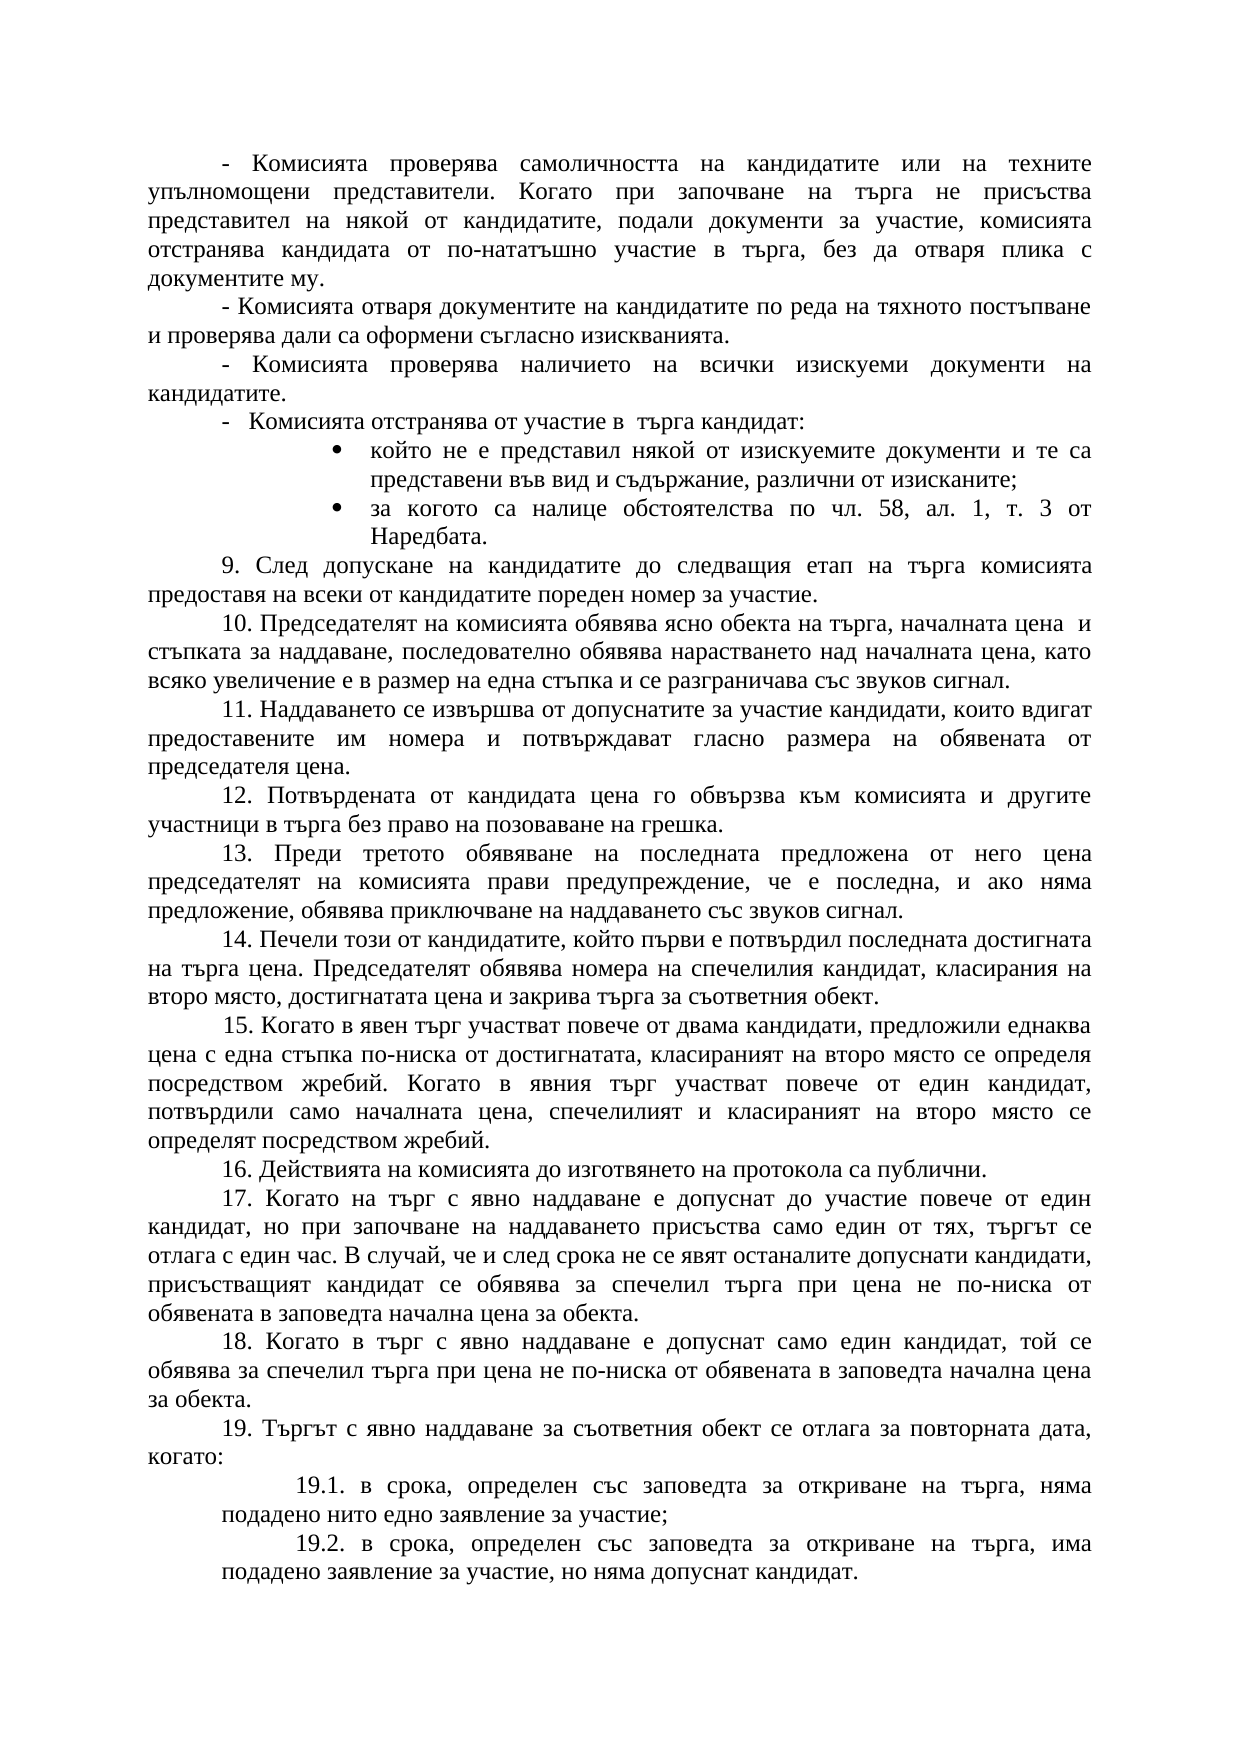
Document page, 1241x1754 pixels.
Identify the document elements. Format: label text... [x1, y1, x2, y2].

text 12. Потвърдената от кандидата цена го обвързва към комисията и другите участници в търга без право на позоваване на грешка. [148, 780, 1093, 838]
text 18. Когато в търг с явно наддаване е допуснат само един кандидат, той се обявява за спечелил търга при цена не по-ниска от обявената в заповедта начална цена за обекта. [148, 1326, 1093, 1413]
text 11. Наддаването се извършва от допуснатите за участие кандидати, които вдигат предоставените им номера и потвърждават гласно размера на обявената от председателя цена. [148, 694, 1093, 780]
text 14. Печели този от кандидатите, който първи е потвърдил последната достигната на търга цена. Председателят обявява номера на спечелилия кандидат, класирания на второ място, достигнатата цена и закрива търга за съответния обект. [148, 924, 1093, 1010]
text - Комисията отваря документите на кандидатите по реда на тяхното постъпване и проверява дали са оформени съгласно изискванията. [148, 291, 1093, 349]
text 19.1. в срока, определен със заповедта за откриване на търга, няма подадено нито едно заявление за участие; [221, 1470, 1093, 1528]
text 19. Търгът с явно наддаване за съответния обект се отлага за повторната дата, когато: [148, 1413, 1093, 1470]
text - Комисията проверява самоличността на кандидатите или на техните упълномощени представители. Когато при започване на търга не присъства представител на някой от кандидатите, подали документи за участие, комисията отстранява кандидата от по-нататъшно участие в търга, без да отваря плика с документите му. [148, 148, 1093, 291]
text 10. Председателят на комисията обявява ясно обекта на търга, началната цена и стъпката за наддаване, последователно обявява нарастването над началната цена, като всяко увеличение е в размер на една стъпка и се разграничава със звуков сигнал. [148, 608, 1093, 694]
list който не е представил някой от изискуемите документи и те са представени във вид и съдържание, различни от изисканите; [333, 435, 1093, 493]
text 9. След допускане на кандидатите до следващия етап на търга комисията предоставя на всеки от кандидатите пореден номер за участие. [148, 550, 1093, 608]
list за когото са налице обстоятелства по чл. 58, ал. 1, т. 3 от Наредбата. [333, 493, 1093, 550]
text 17. Когато на търг с явно наддаване е допуснат до участие повече от един кандидат, но при започване на наддаването присъства само един от тях, търгът се отлага с един час. В случай, че и след срока не се явят останалите допуснати кандидати, присъстващият кандидат се обявява за спечелил търга при цена не по-ниска от обявената в заповедта начална цена за обекта. [148, 1183, 1093, 1326]
text 19.2. в срока, определен със заповедта за откриване на търга, има подадено заявление за участие, но няма допуснат кандидат. [221, 1528, 1093, 1585]
text 15. Когато в явен търг участват повече от двама кандидати, предложили еднаква цена с една стъпка по-ниска от достигнатата, класираният на второ място се определя посредством жребий. Когато в явния търг участват повече от един кандидат, потвърдили само началната цена, спечелилият и класираният на второ място се определят посредством жребий. [148, 1010, 1093, 1154]
text - Комисията отстранява от участие в търга кандидат: [148, 406, 1093, 435]
text 16. Действията на комисията до изготвянето на протокола са публични. [148, 1154, 1093, 1183]
text - Комисията проверява наличието на всички изискуеми документи на кандидатите. [148, 349, 1093, 406]
text 13. Преди третото обявяване на последната предложена от него цена председателят на комисията прави предупреждение, че е последна, и ако няма предложение, обявява приключване на наддаването със звуков сигнал. [148, 838, 1093, 924]
